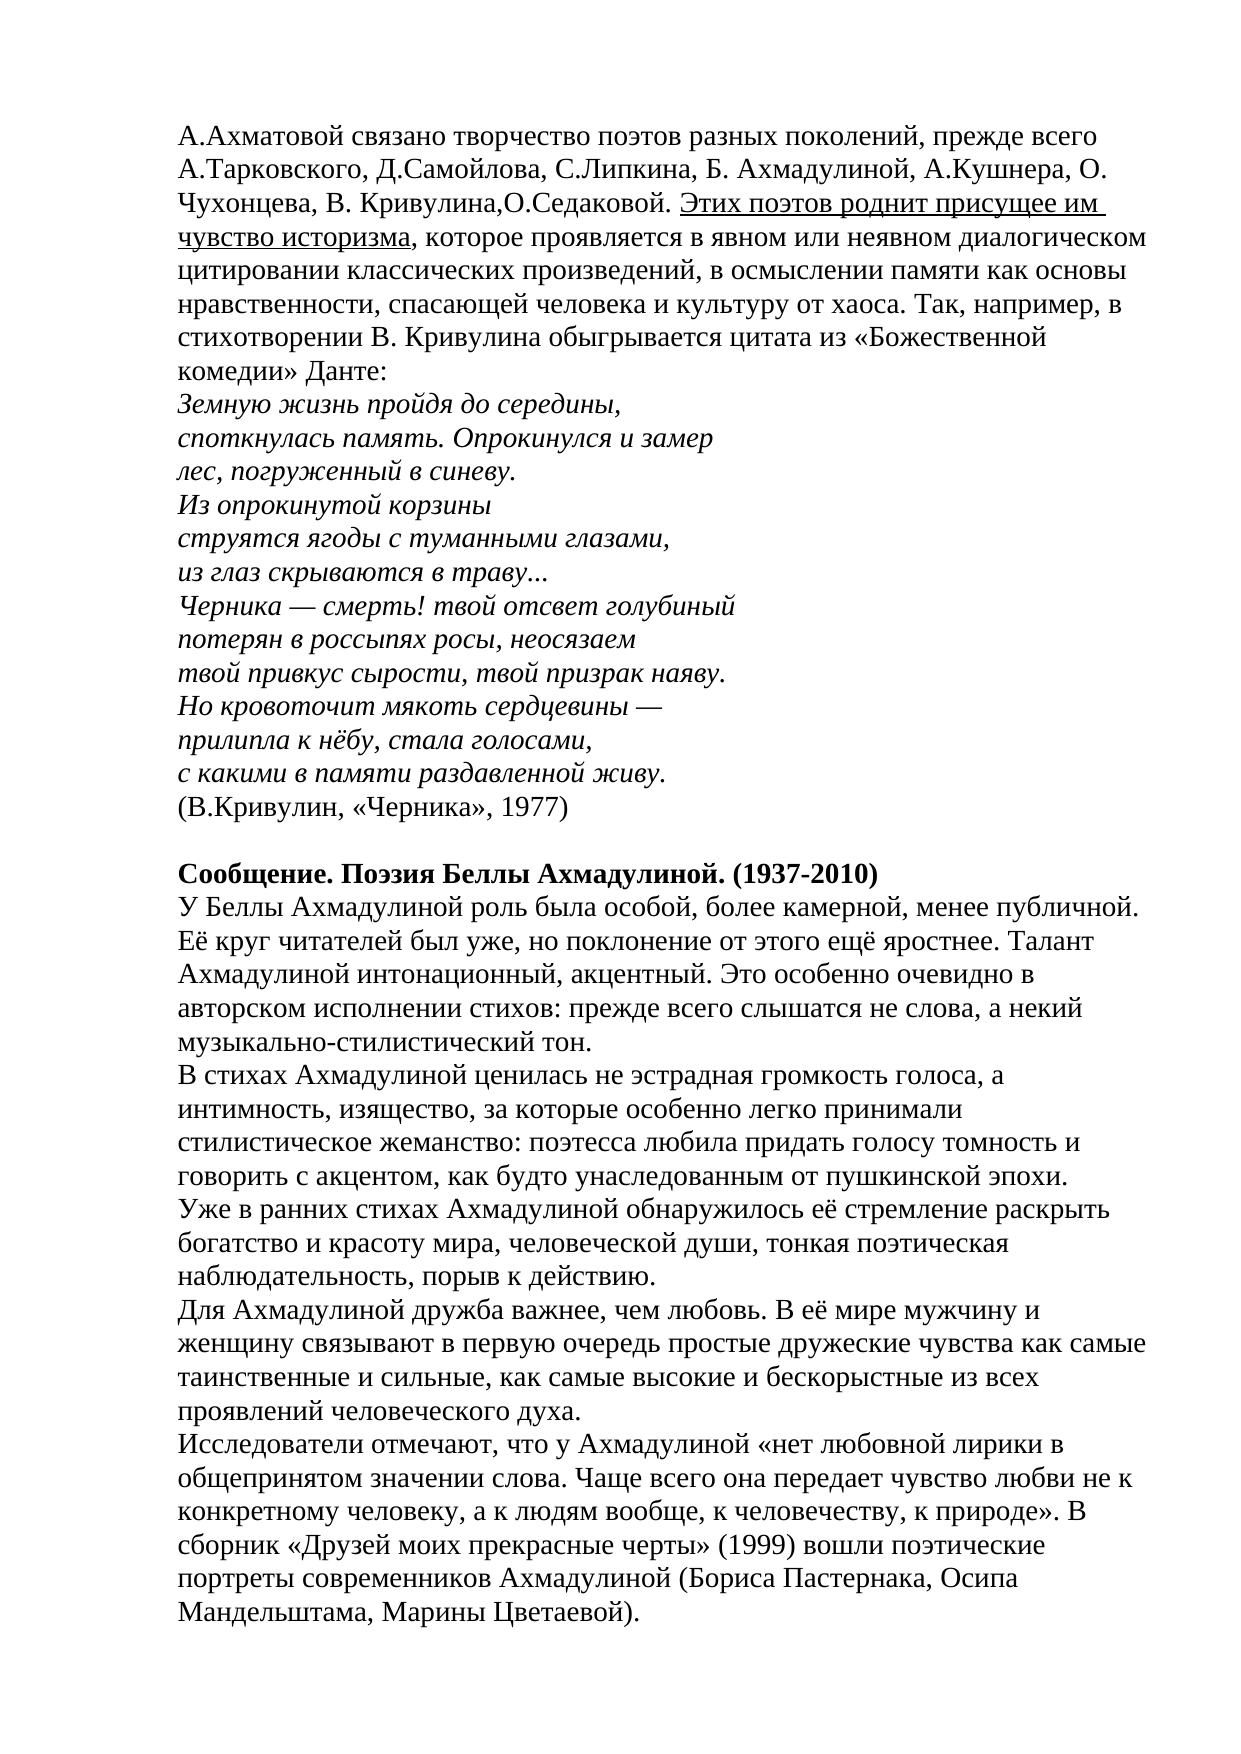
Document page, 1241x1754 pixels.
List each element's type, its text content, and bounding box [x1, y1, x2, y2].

text Исследователи отмечают, что у Ахмадулиной «нет любовной лирики в общепринятом значении слова. Чаще всего она передает чувство любви не к конкретному человеку, а к людям вообще, к человечеству, к природе». В сборник «Друзей моих прекрасные черты» (1999) вошли поэтические портреты современников Ахмадулиной (Бориса Пастернака, Осипа Мандельштама, Марины Цветаевой). [177, 1426, 1152, 1627]
text потерян в россыпях росы, неосязаем [177, 621, 1152, 655]
text твой привкус сырости, твой призрак наяву. [177, 655, 1152, 688]
text лес, погруженный в синеву. [177, 453, 1152, 487]
text Черника — смерть! твой отсвет голубиный [177, 588, 1152, 621]
text Сообщение. Поэзия Беллы Ахмадулиной. (1937-2010) [177, 856, 1152, 889]
text Уже в ранних стихах Ахмадулиной обнаружилось её стремление раскрыть богатство и красоту мира, человеческой души, тонкая поэтическая наблюдательность, порыв к действию. [177, 1191, 1152, 1292]
text Для Ахмадулиной дружба важнее, чем любовь. В её мире мужчину и женщину связывают в первую очередь простые дружеские чувства как самые таинственные и сильные, как самые высокие и бескорыстные из всех проявлений человеческого духа. [177, 1292, 1152, 1426]
text У Беллы Ахмадулиной роль была особой, более камерной, менее публичной. Её круг читателей был уже, но поклонение от этого ещё яростнее. Талант Ахмадулиной интонационный, акцентный. Это особенно очевидно в авторском исполнении стихов: прежде всего слышатся не слова, а некий музыкально-стилистический тон. [177, 889, 1152, 1057]
text прилипла к нёбу, стала голосами, [177, 722, 1152, 755]
text струятся ягоды с туманными глазами, [177, 521, 1152, 554]
text Земную жизнь пройдя до середины, [177, 386, 1152, 420]
text споткнулась память. Опрокинулся и замер [177, 420, 1152, 453]
text Из опрокинутой корзины [177, 487, 1152, 521]
text с какими в памяти раздавленной живу. [177, 755, 1152, 789]
text А.Ахматовой связано творчество поэтов разных поколений, прежде всего А.Тарковского, Д.Самойлова, С.Липкина, Б. Ахмадулиной, А.Кушнера, О. Чухонцева, В. Кривулина,О.Седаковой. Этих поэтов роднит присущее им чувство историзма, которое проявляется в явном или неявном диалогическом цитировании классических произведений, в осмыслении памяти как основы нравственности, спасающей человека и культуру от хаоса. Так, например, в стихотворении В. Кривулина обыгрывается цитата из «Божественной комедии» Данте: [177, 118, 1152, 386]
text Но кровоточит мякоть сердцевины — [177, 688, 1152, 722]
text из глаз скрываются в траву... [177, 554, 1152, 588]
text (В.Кривулин, «Черника», 1977) [177, 789, 1152, 822]
text В стихах Ахмадулиной ценилась не эстрадная громкость голоса, а интимность, изящество, за которые особенно легко принимали стилистическое жеманство: поэтесса любила придать голосу томность и говорить с акцентом, как будто унаследованным от пушкинской эпохи. [177, 1057, 1152, 1191]
